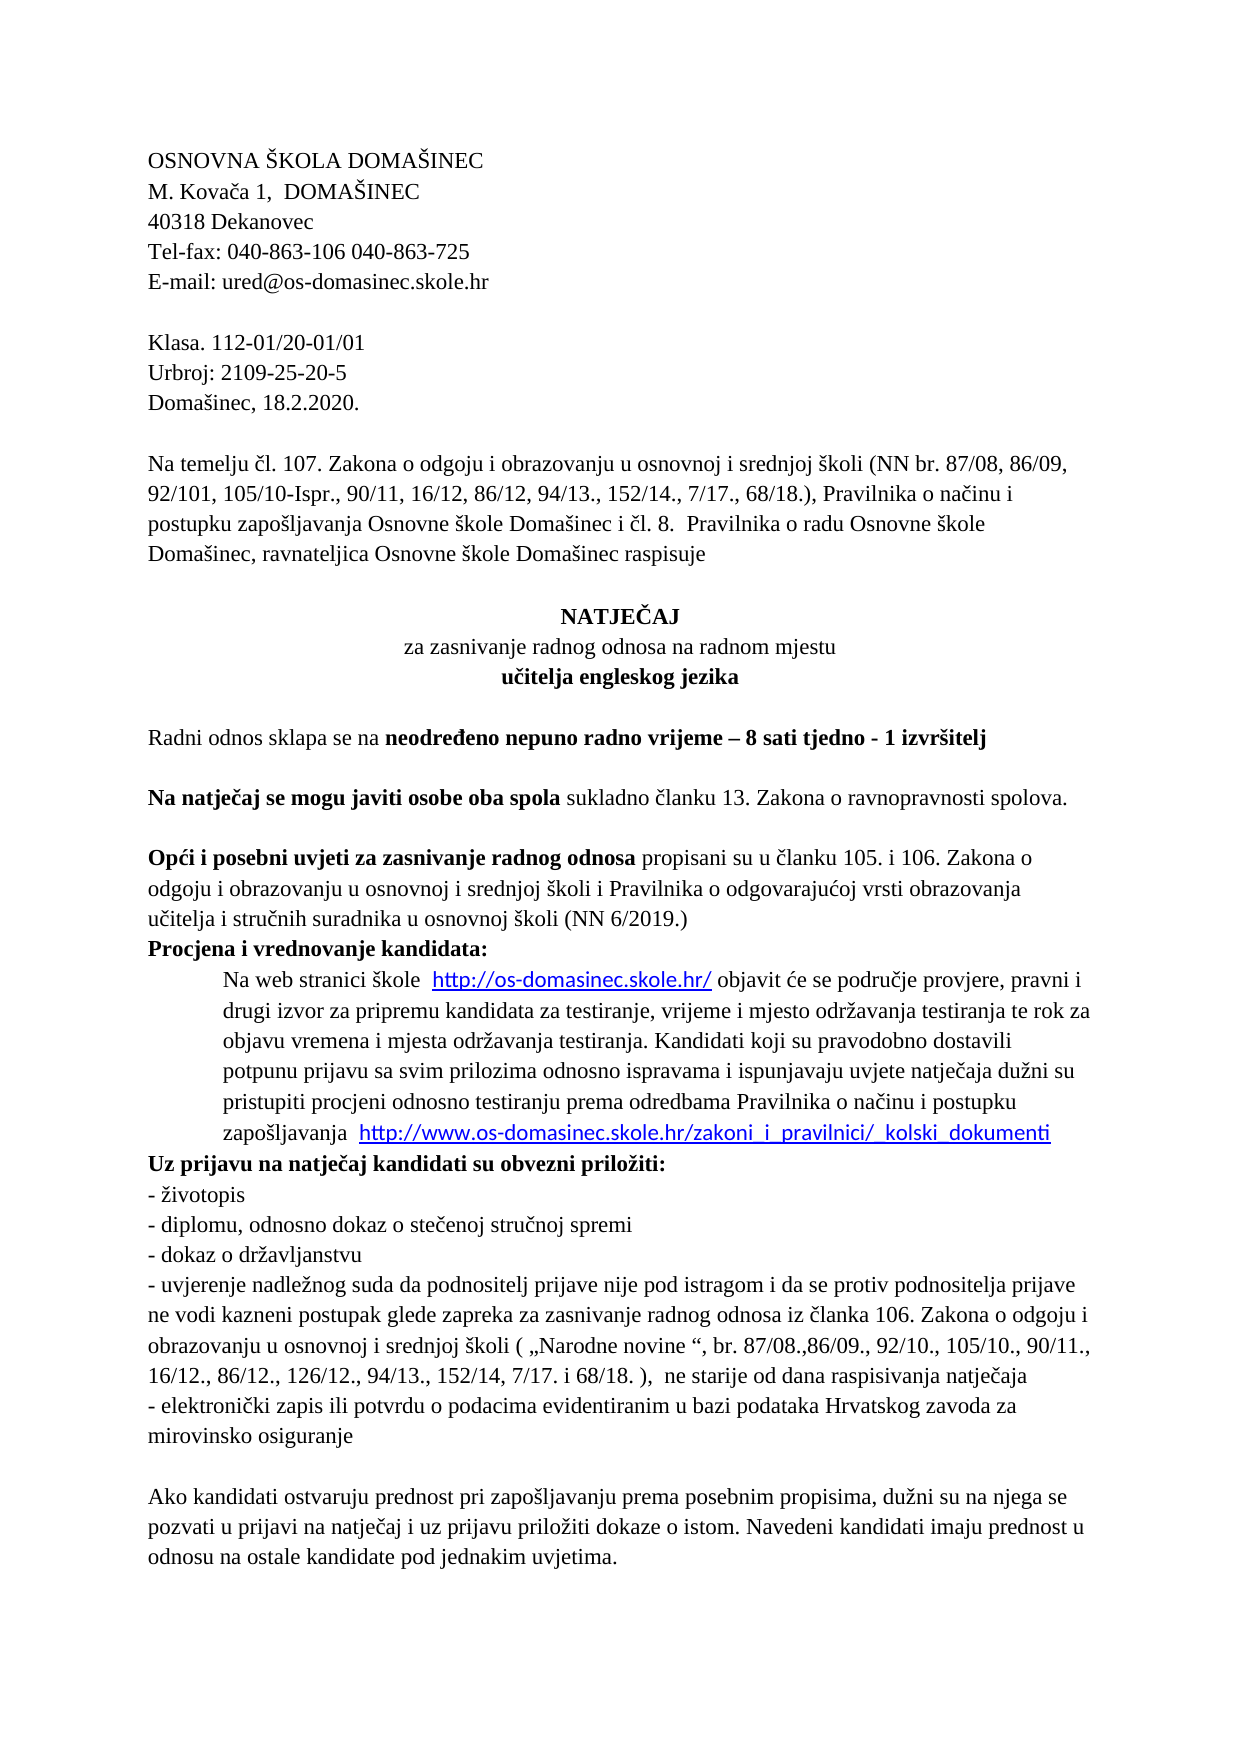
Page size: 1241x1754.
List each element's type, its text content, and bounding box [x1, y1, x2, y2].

text - dokaz o državljanstvu [148, 1241, 1093, 1267]
text NATJEČAJ [148, 603, 1093, 629]
text M. Kovača 1, DOMAŠINEC [148, 178, 1093, 204]
text Tel-fax: 040-863-106 040-863-725 [148, 238, 1093, 264]
text Na temelju čl. 107. Zakona o odgoju i obrazovanju u osnovnoj i srednjoj školi (NN br. 87/08, 86/09, 92/101, 105/10-Ispr., 90/11, 16/12, 86/12, 94/13., 152/14., 7/17., 68/18.), Pravilnika o načinu i postupku zapošljavanja Osnovne škole Domašinec i čl. 8. Pravilnika o radu Osnovne škole Domašinec, ravnateljica Osnovne škole Domašinec raspisuje [148, 450, 1093, 567]
text 40318 Dekanovec [148, 208, 1093, 234]
text OSNOVNA ŠKOLA DOMAŠINEC [148, 148, 1093, 174]
text Opći i posebni uvjeti za zasnivanje radnog odnosa propisani su u članku 105. i 106. Zakona o odgoju i obrazovanju u osnovnoj i srednjoj školi i Pravilnika o odgovarajućoj vrsti obrazovanja učitelja i stručnih suradnika u osnovnoj školi (NN 6/2019.) [148, 844, 1093, 931]
text Na natječaj se mogu javiti osobe oba spola sukladno članku 13. Zakona o ravnopravnosti spolova. [148, 784, 1093, 810]
text Radni odnos sklapa se na neodređeno nepuno radno vrijeme – 8 sati tjedno - 1 izvršitelj [148, 723, 1093, 750]
list Na web stranici škole http://os-domasinec.skole.hr/ objavit će se područje provjere, pravni i drugi izvor za pripremu kandidata za testiranje, vrijeme i mjesto održavanja testiranja te rok za objavu vremena i mjesta održavanja testiranja. Kandidati koji su pravodobno dostavili potpunu prijavu sa svim prilozima odnosno ispravama i ispunjavaju uvjete natječaja dužni su pristupiti procjeni odnosno testiranju prema odredbama Pravilnika o načinu i postupku zapošljavanja http://www.os-domasinec.skole.hr/zakoni_i_pravilnici/_kolski_dokumenti [223, 965, 1093, 1146]
text za zasnivanje radnog odnosa na radnom mjestu [148, 633, 1093, 659]
text - elektronički zapis ili potvrdu o podacima evidentiranim u bazi podataka Hrvatskog zavoda za mirovinsko osiguranje [148, 1392, 1093, 1449]
text Domašinec, 18.2.2020. [148, 389, 1093, 416]
text učitelja engleskog jezika [148, 663, 1093, 689]
text Procjena i vrednovanje kandidata: [148, 935, 1093, 961]
text - životopis [148, 1181, 1093, 1207]
text - diplomu, odnosno dokaz o stečenoj stručnoj spremi [148, 1211, 1093, 1237]
text Ako kandidati ostvaruju prednost pri zapošljavanju prema posebnim propisima, dužni su na njega se pozvati u prijavi na natječaj i uz prijavu priložiti dokaze o istom. Navedeni kandidati imaju prednost u odnosu na ostale kandidate pod jednakim uvjetima. [148, 1483, 1093, 1569]
text Urbroj: 2109-25-20-5 [148, 359, 1093, 385]
text - uvjerenje nadležnog suda da podnositelj prijave nije pod istragom i da se protiv podnositelja prijave ne vodi kazneni postupak glede zapreka za zasnivanje radnog odnosa iz članka 106. Zakona o odgoju i obrazovanju u osnovnoj i srednjoj školi ( „Narodne novine “, br. 87/08.,86/09., 92/10., 105/10., 90/11., 16/12., 86/12., 126/12., 94/13., 152/14, 7/17. i 68/18. ), ne starije od dana raspisivanja natječaja [148, 1271, 1093, 1388]
text Uz prijavu na natječaj kandidati su obvezni priložiti: [148, 1150, 1093, 1177]
text Klasa. 112-01/20-01/01 [148, 329, 1093, 355]
text E-mail: ured@os-domasinec.skole.hr [148, 268, 1093, 295]
